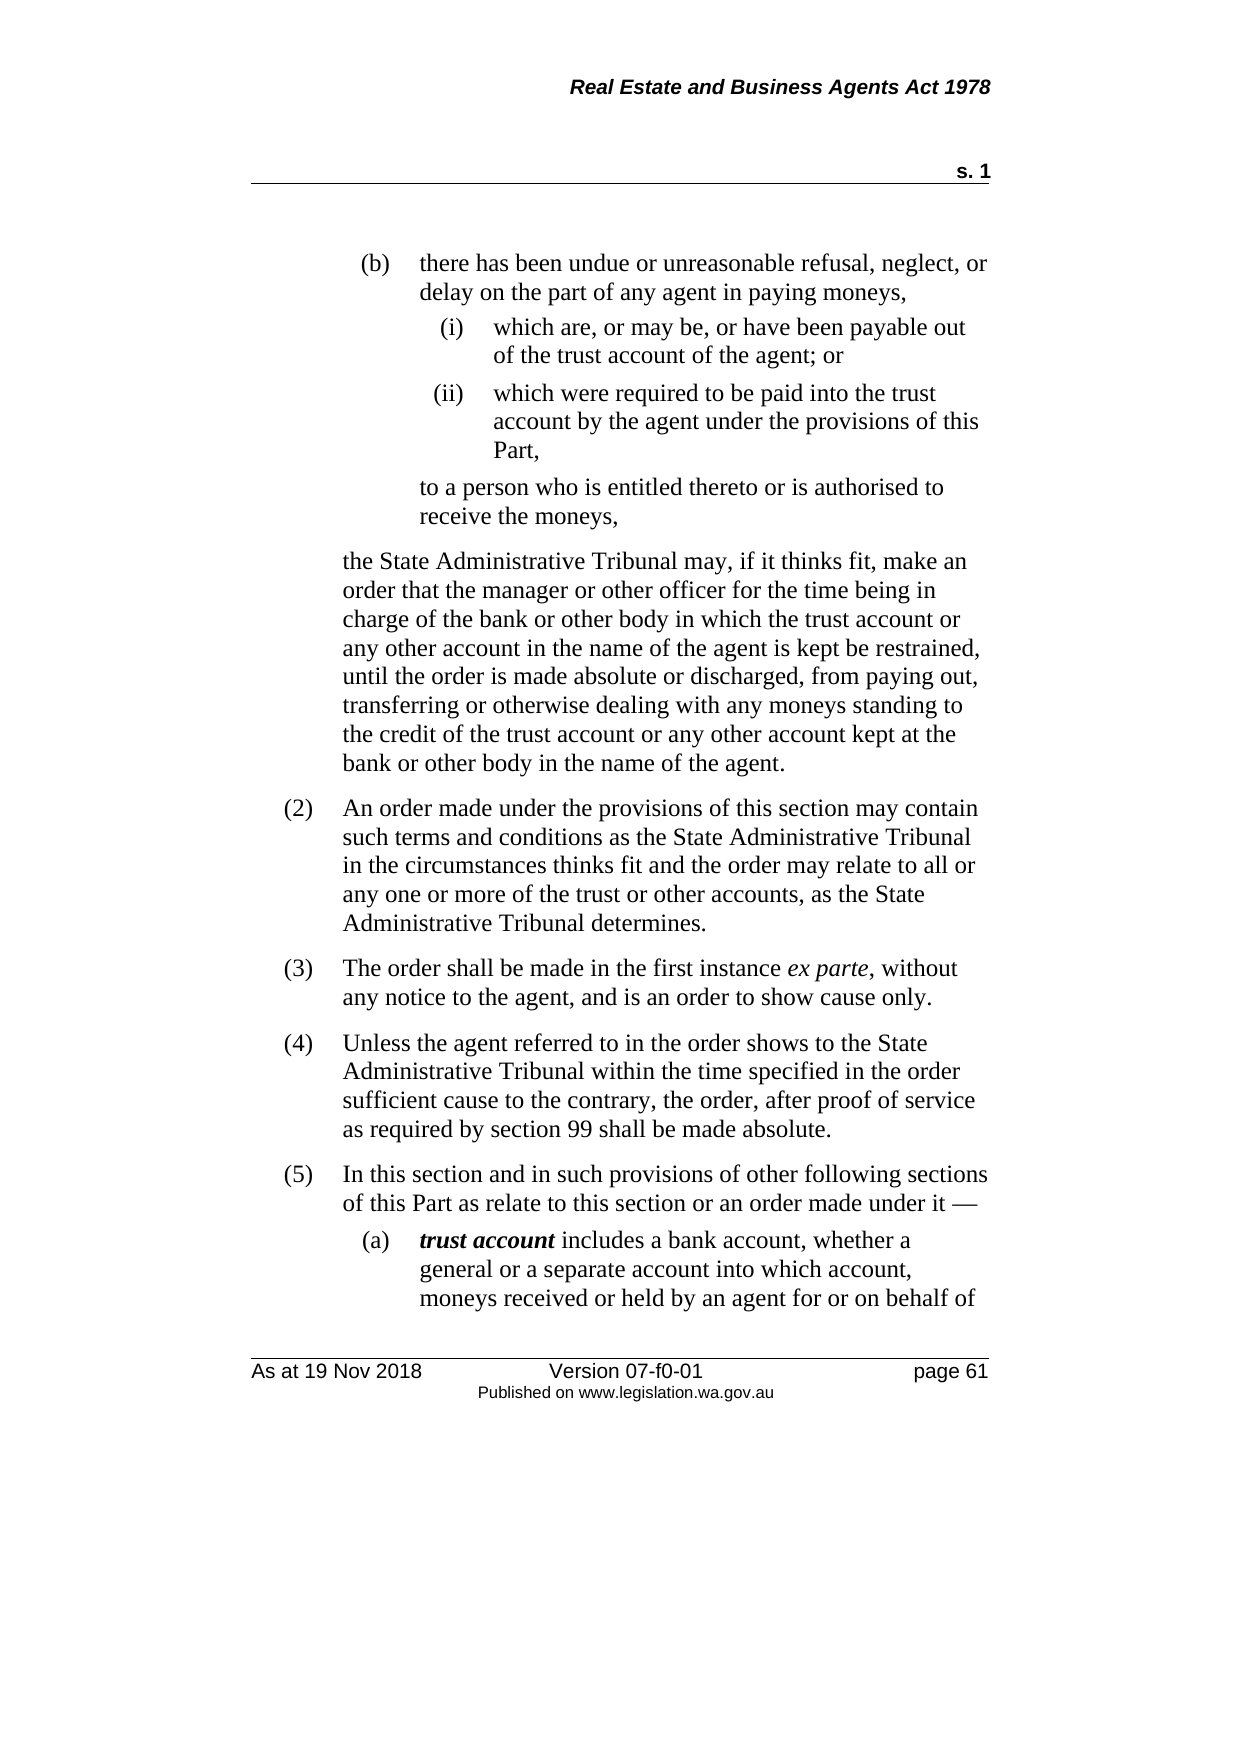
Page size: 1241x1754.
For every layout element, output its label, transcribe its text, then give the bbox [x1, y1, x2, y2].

text (4) Unless the agent referred to in the order shows to the State Administrative Tribunal within the time specified in the order sufficient cause to the contrary, the order, after proof of service as required by section 99 shall be made absolute. [251, 1028, 989, 1143]
text (5) In this section and in such provisions of other following sections of this Part as relate to this section or an order made under it — [251, 1159, 989, 1217]
text (3) The order shall be made in the first instance ex parte, without any notice to the agent, and is an order to show cause only. [251, 953, 989, 1011]
text to a person who is entitled thereto or is authorised to receive the moneys, [251, 472, 989, 530]
text (i) which are, or may be, or have been payable out of the trust account of the agent; or [251, 312, 989, 369]
text the State Administrative Tribunal may, if it thinks fit, make an order that the manager or other officer for the time being in charge of the bank or other body in which the trust account or any other account in the name of the agent is kept be restrained, until the order is made absolute or discharged, from paying out, transferring or otherwise dealing with any moneys standing to the credit of the trust account or any other account kept at the bank or other body in the name of the agent. [251, 546, 989, 776]
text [251, 1225, 989, 1311]
text (b) there has been undue or unreasonable refusal, neglect, or delay on the part of any agent in paying moneys, [251, 248, 989, 306]
text (ii) which were required to be paid into the trust account by the agent under the provisions of this Part, [251, 378, 989, 464]
text (2) An order made under the provisions of this section may contain such terms and conditions as the State Administrative Tribunal in the circumstances thinks fit and the order may relate to all or any one or more of the trust or other accounts, as the State Administrative Tribunal determines. [251, 793, 989, 937]
